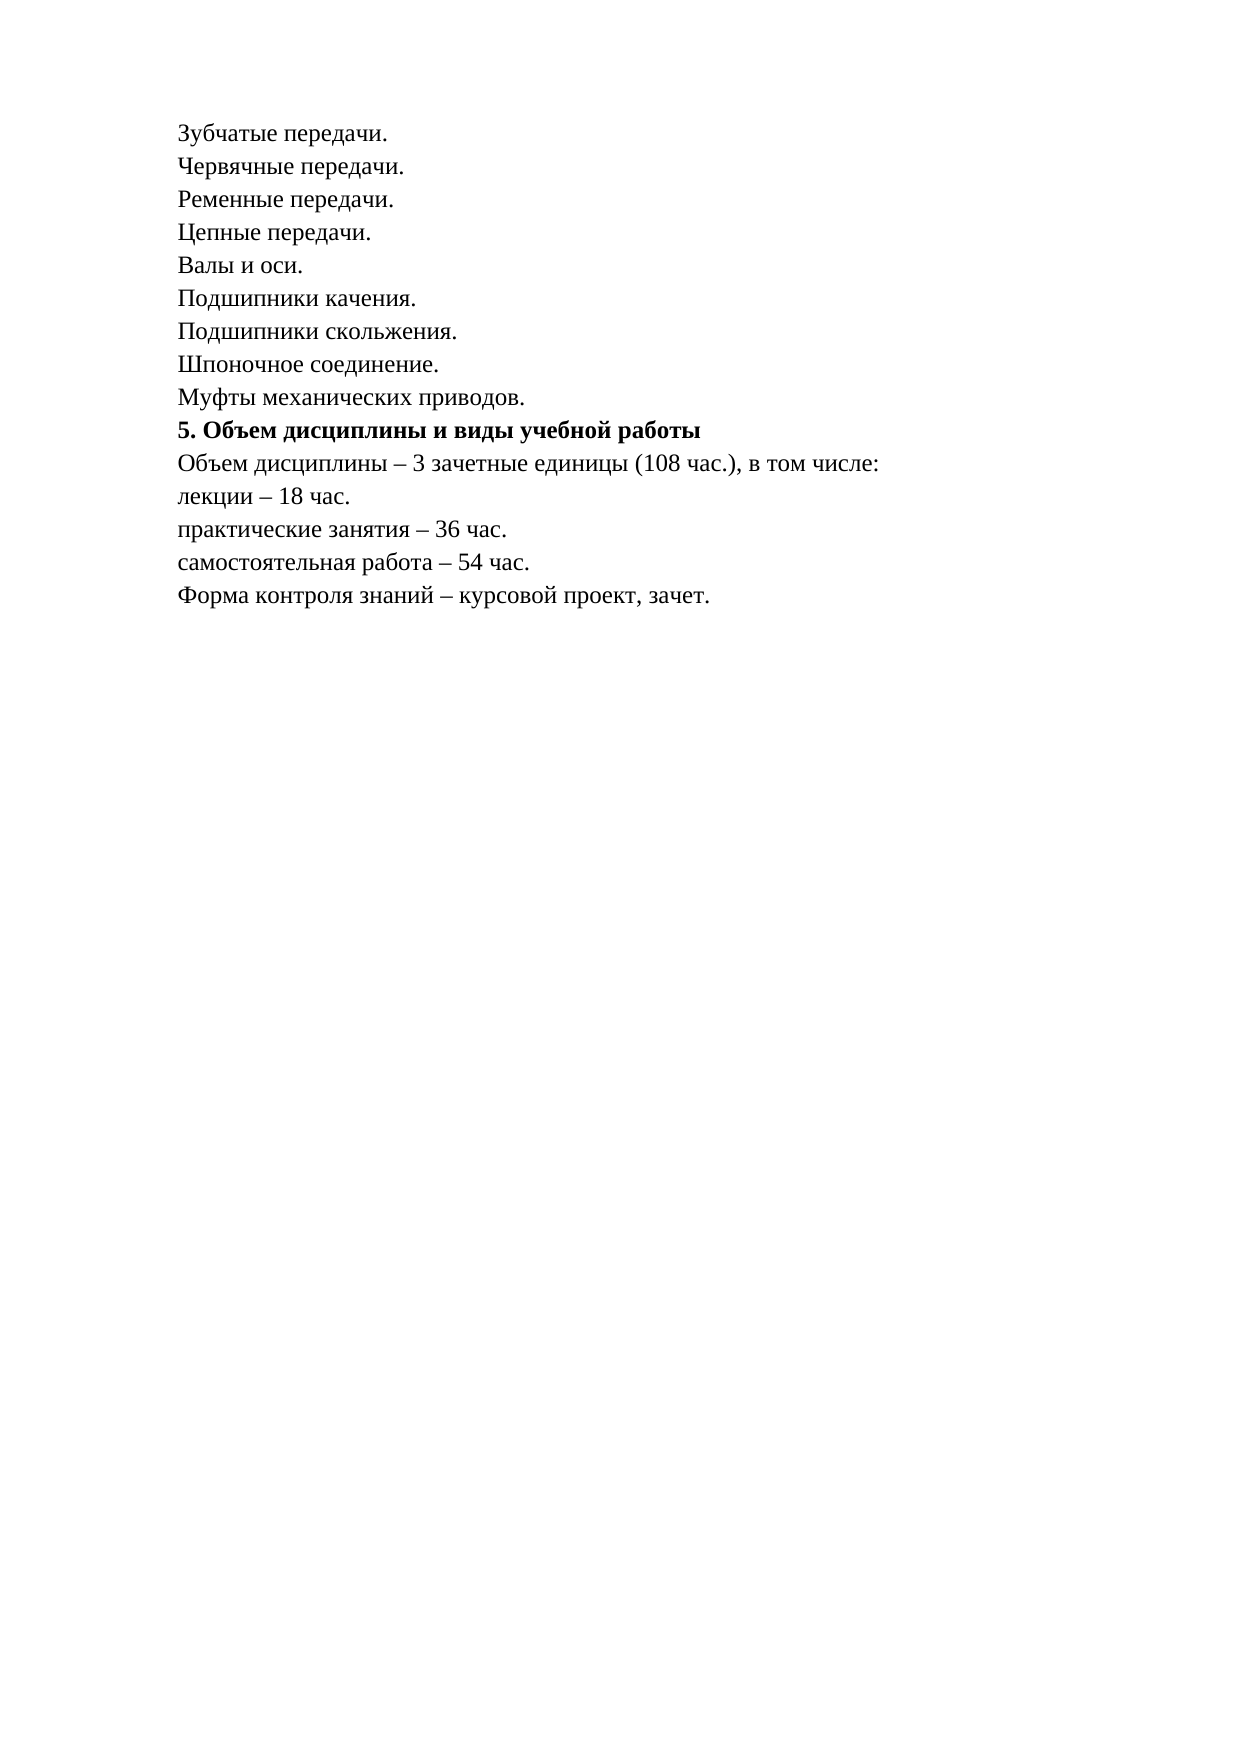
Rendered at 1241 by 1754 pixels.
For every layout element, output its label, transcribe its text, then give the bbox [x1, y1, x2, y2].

text Зубчатые передачи. [177, 118, 1152, 147]
text Червячные передачи. [177, 151, 1152, 180]
text Подшипники качения. [177, 283, 1152, 312]
text Валы и оси. [177, 250, 1152, 279]
text Подшипники скольжения. [177, 316, 1152, 345]
text Цепные передачи. [177, 217, 1152, 246]
text 5. Объем дисциплины и виды учебной работы [177, 415, 1152, 444]
text Муфты механических приводов. [177, 382, 1152, 411]
text Ременные передачи. [177, 184, 1152, 213]
text лекции – 18 час. [177, 481, 1152, 510]
text практические занятия – 36 час. [177, 514, 1152, 543]
text Объем дисциплины – 3 зачетные единицы (108 час.), в том числе: [177, 448, 1152, 477]
text Шпоночное соединение. [177, 349, 1152, 378]
text Форма контроля знаний – курсовой проект, зачет. [177, 580, 1152, 609]
text самостоятельная работа – 54 час. [177, 547, 1152, 576]
